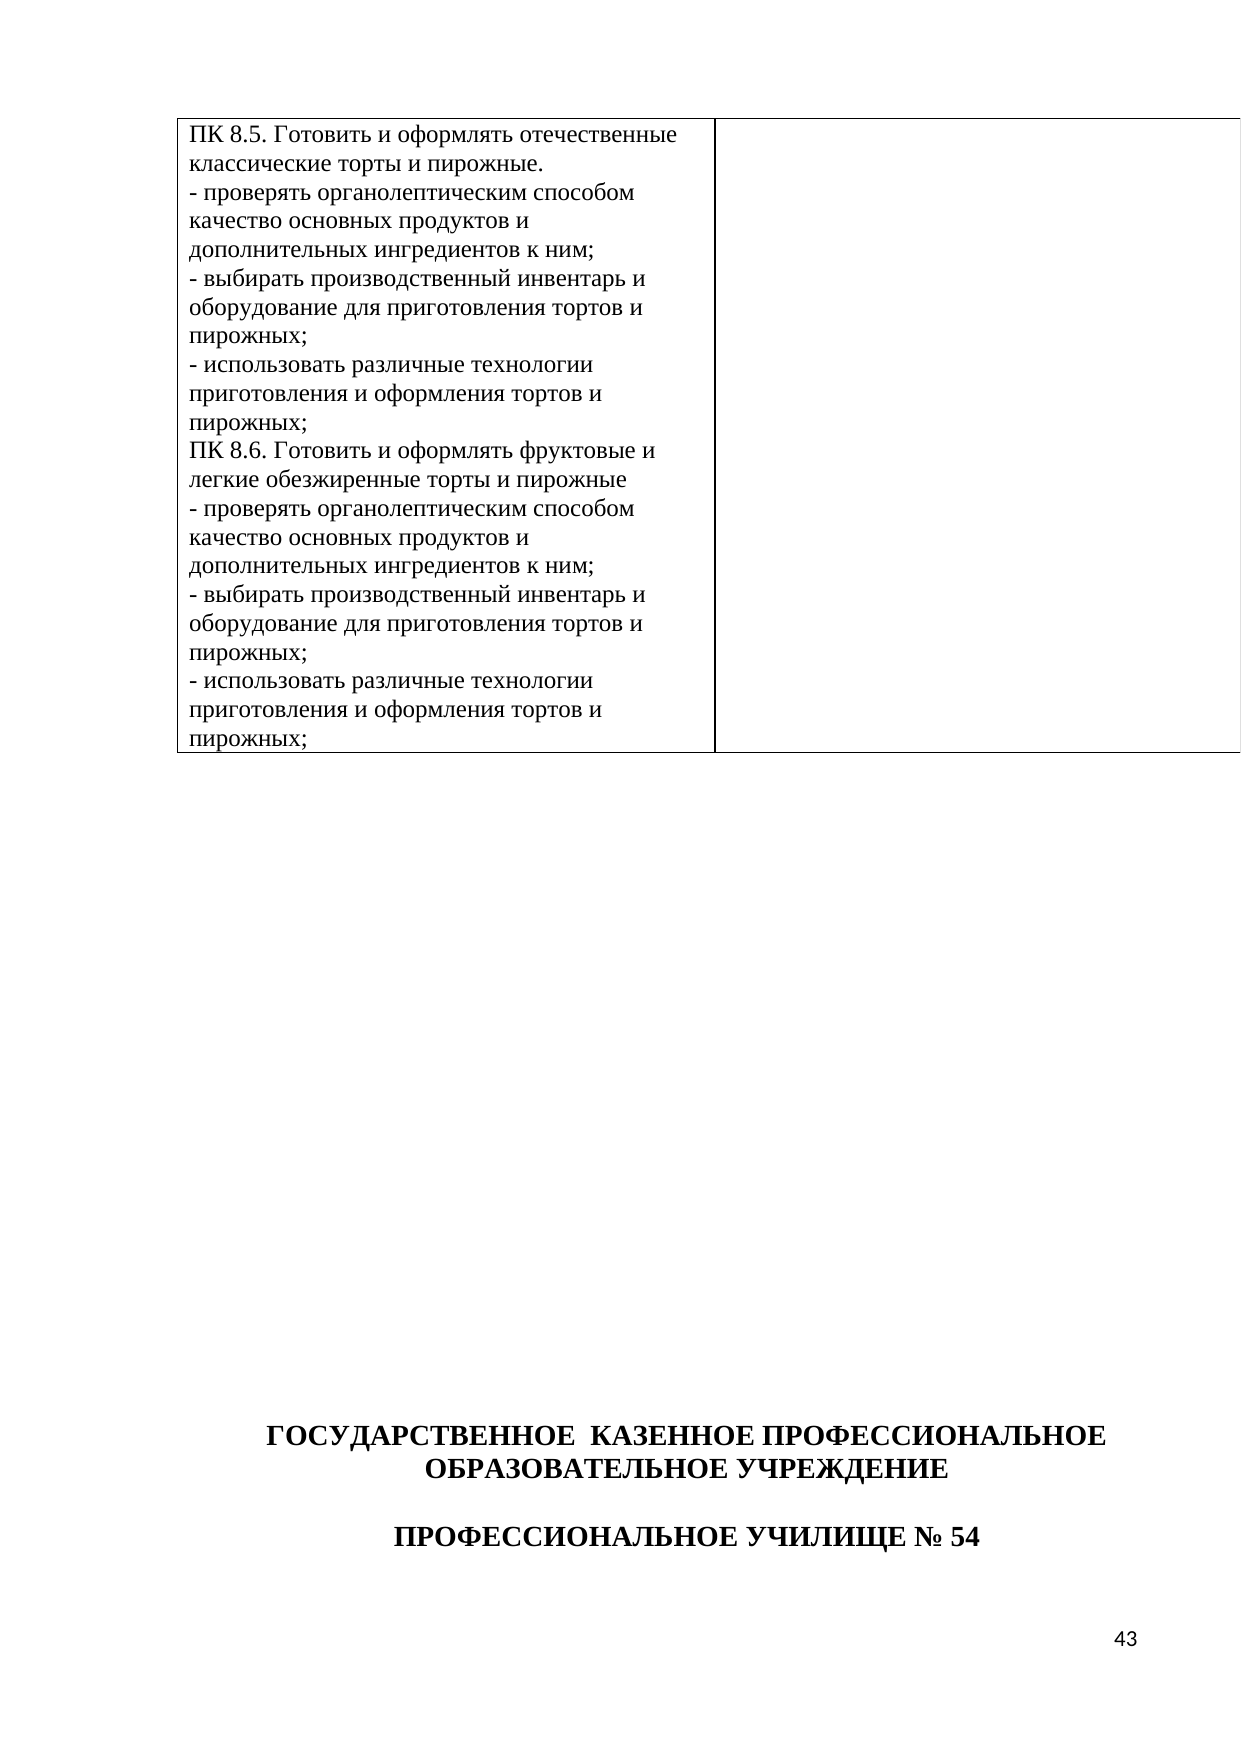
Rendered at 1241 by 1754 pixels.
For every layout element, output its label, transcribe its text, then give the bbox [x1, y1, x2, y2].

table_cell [716, 119, 1240, 752]
text ПРОФЕССИОНАЛЬНОЕ УЧИЛИЩЕ № 54 [177, 1519, 1137, 1552]
text ОБРАЗОВАТЕЛЬНОЕ УЧРЕЖДЕНИЕ [177, 1452, 1137, 1485]
text ГОСУДАРСТВЕННОЕ КАЗЕННОЕ ПРОФЕССИОНАЛЬНОЕ [177, 1418, 1137, 1452]
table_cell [178, 119, 714, 752]
